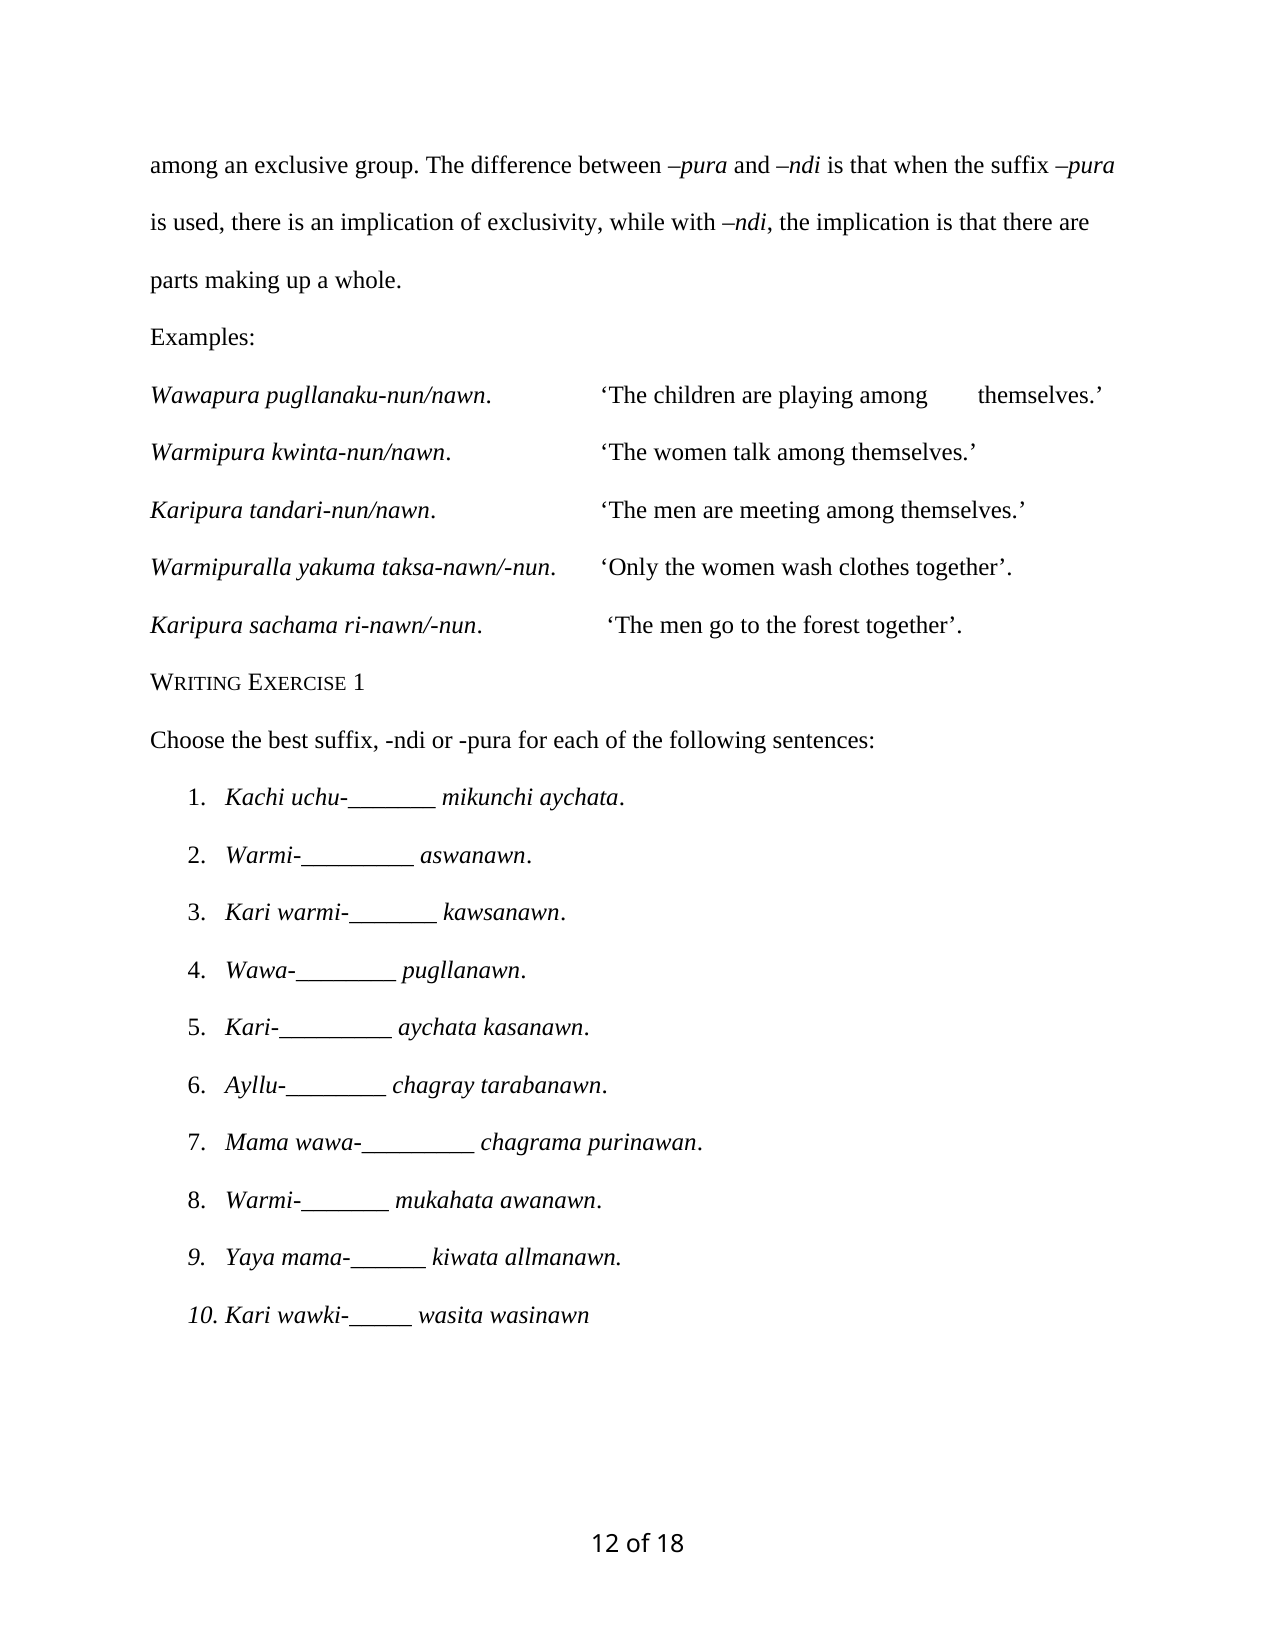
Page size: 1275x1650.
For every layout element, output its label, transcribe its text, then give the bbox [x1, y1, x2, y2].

list Kari wawki-_____ wasita wasinawn [187, 1300, 1125, 1329]
text Karipura tandari-nun/nawn. ‘The men are meeting among themselves.’ [150, 495, 1125, 524]
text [150, 150, 1125, 294]
text Warmipuralla yakuma taksa-nawn/-nun. ‘Only the women wash clothes together’. [150, 552, 1125, 581]
text Warmipura kwinta-nun/nawn. ‘The women talk among themselves.’ [150, 437, 1125, 466]
list Warmi-_______ mukahata awanawn. [187, 1185, 1125, 1214]
list Warmi-_________ aswanawn. [187, 840, 1125, 869]
text Karipura sachama ri-nawn/-nun. ‘The men go to the forest together’. [150, 610, 1125, 639]
list Kari warmi-_______ kawsanawn. [187, 897, 1125, 926]
text Wawapura pugllanaku-nun/nawn. ‘The children are playing among themselves.’ [150, 380, 1125, 409]
text Examples: [150, 322, 1125, 351]
list Mama wawa-_________ chagrama purinawan. [187, 1127, 1125, 1156]
text Writing Exercise 1 [150, 667, 1125, 696]
list Wawa-________ pugllanawn. [187, 955, 1125, 984]
list Kari-_________ aychata kasanawn. [187, 1012, 1125, 1041]
list Kachi uchu-_______ mikunchi aychata. [187, 782, 1125, 811]
list Yaya mama-______ kiwata allmanawn. [187, 1242, 1125, 1271]
list Ayllu-________ chagray tarabanawn. [187, 1070, 1125, 1099]
text Choose the best suffix, -ndi or -pura for each of the following sentences: [150, 725, 1125, 754]
